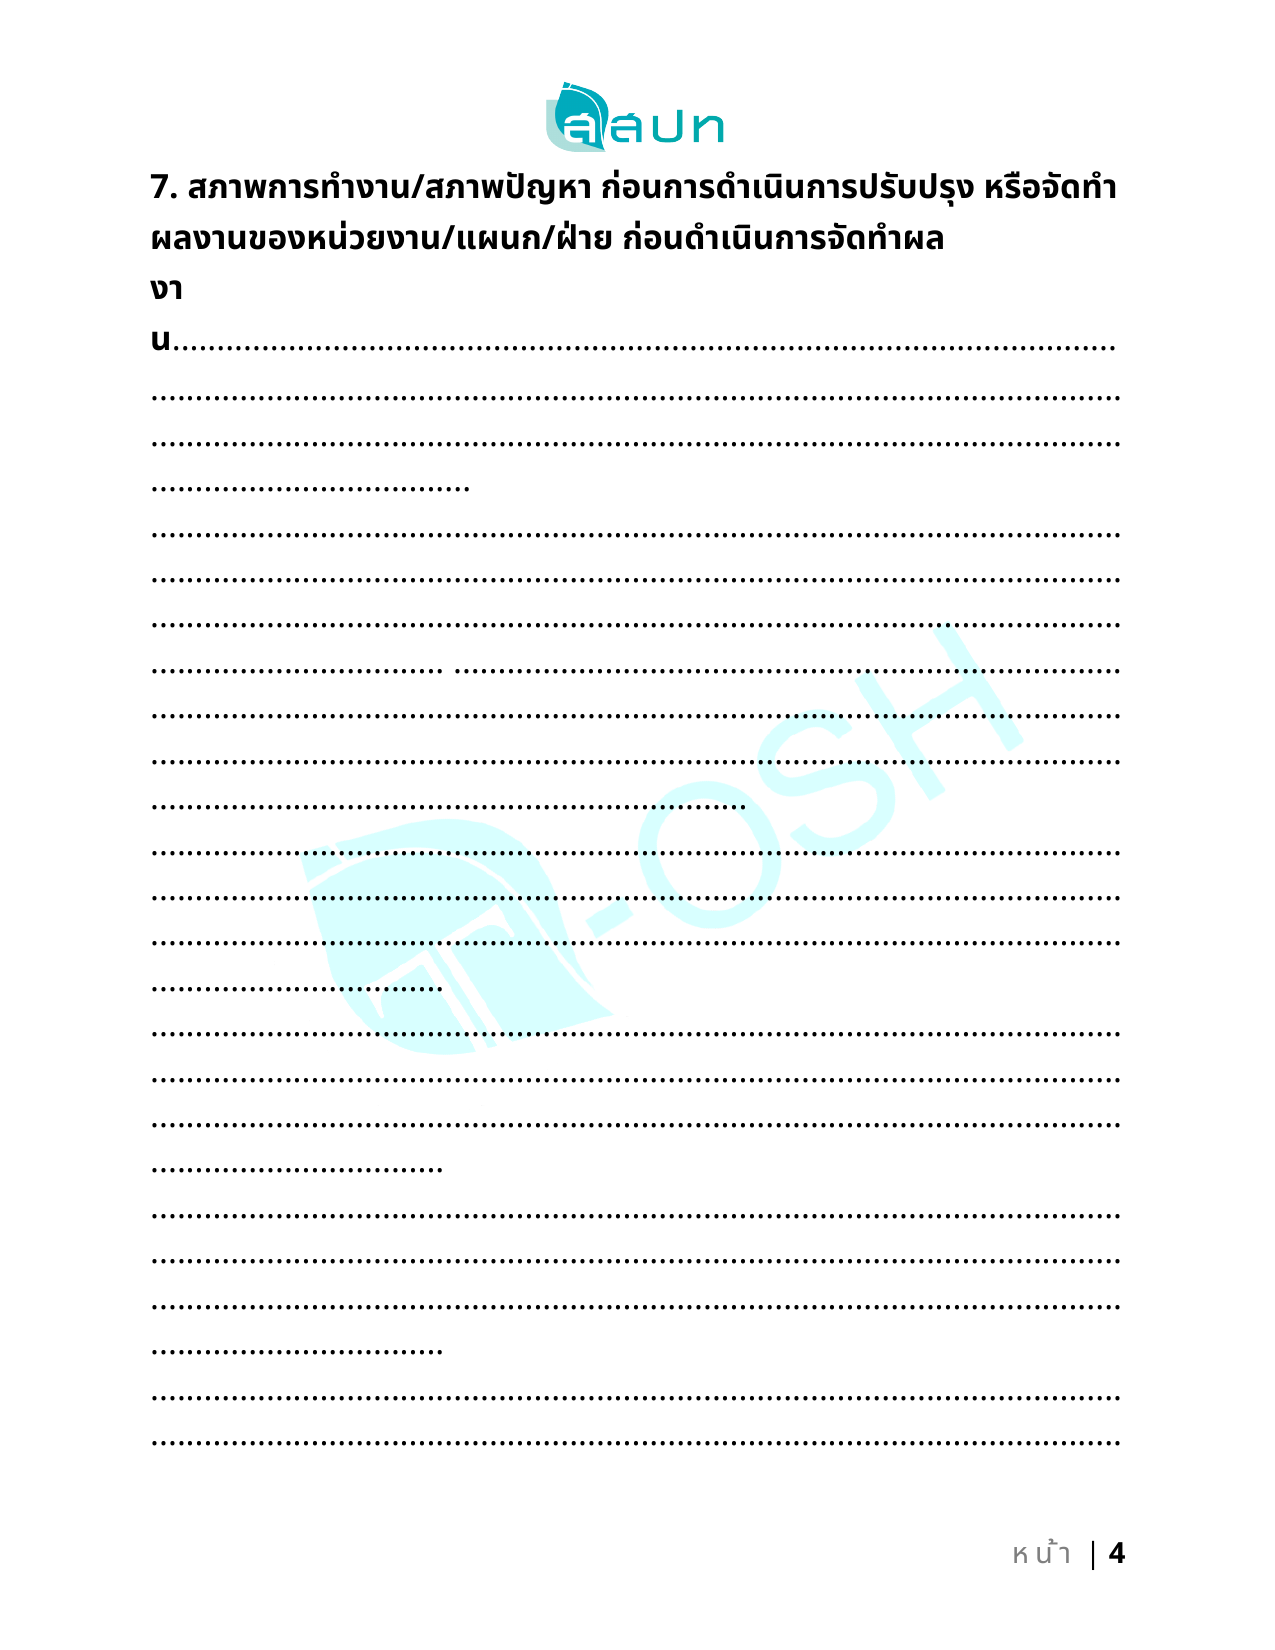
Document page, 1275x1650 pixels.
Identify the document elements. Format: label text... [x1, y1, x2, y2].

text 7. สภาพการทำงาน/สภาพปัญหา ก่อนการดำเนินการปรับปรุง หรือจัดทำผลงานของหน่วยงาน/แผนก/ฝ่าย ก่อนดำเนินการจัดทำผลงาน........................................................................................................................................................................................................................................................................................................................................................................ [150, 163, 1125, 501]
picture [543, 73, 732, 163]
text ........................................................................................................................................................................................................................................................................................................................................................................ ........................................................................................................................................................................................................................................................................................................................................................................ [150, 501, 1125, 819]
